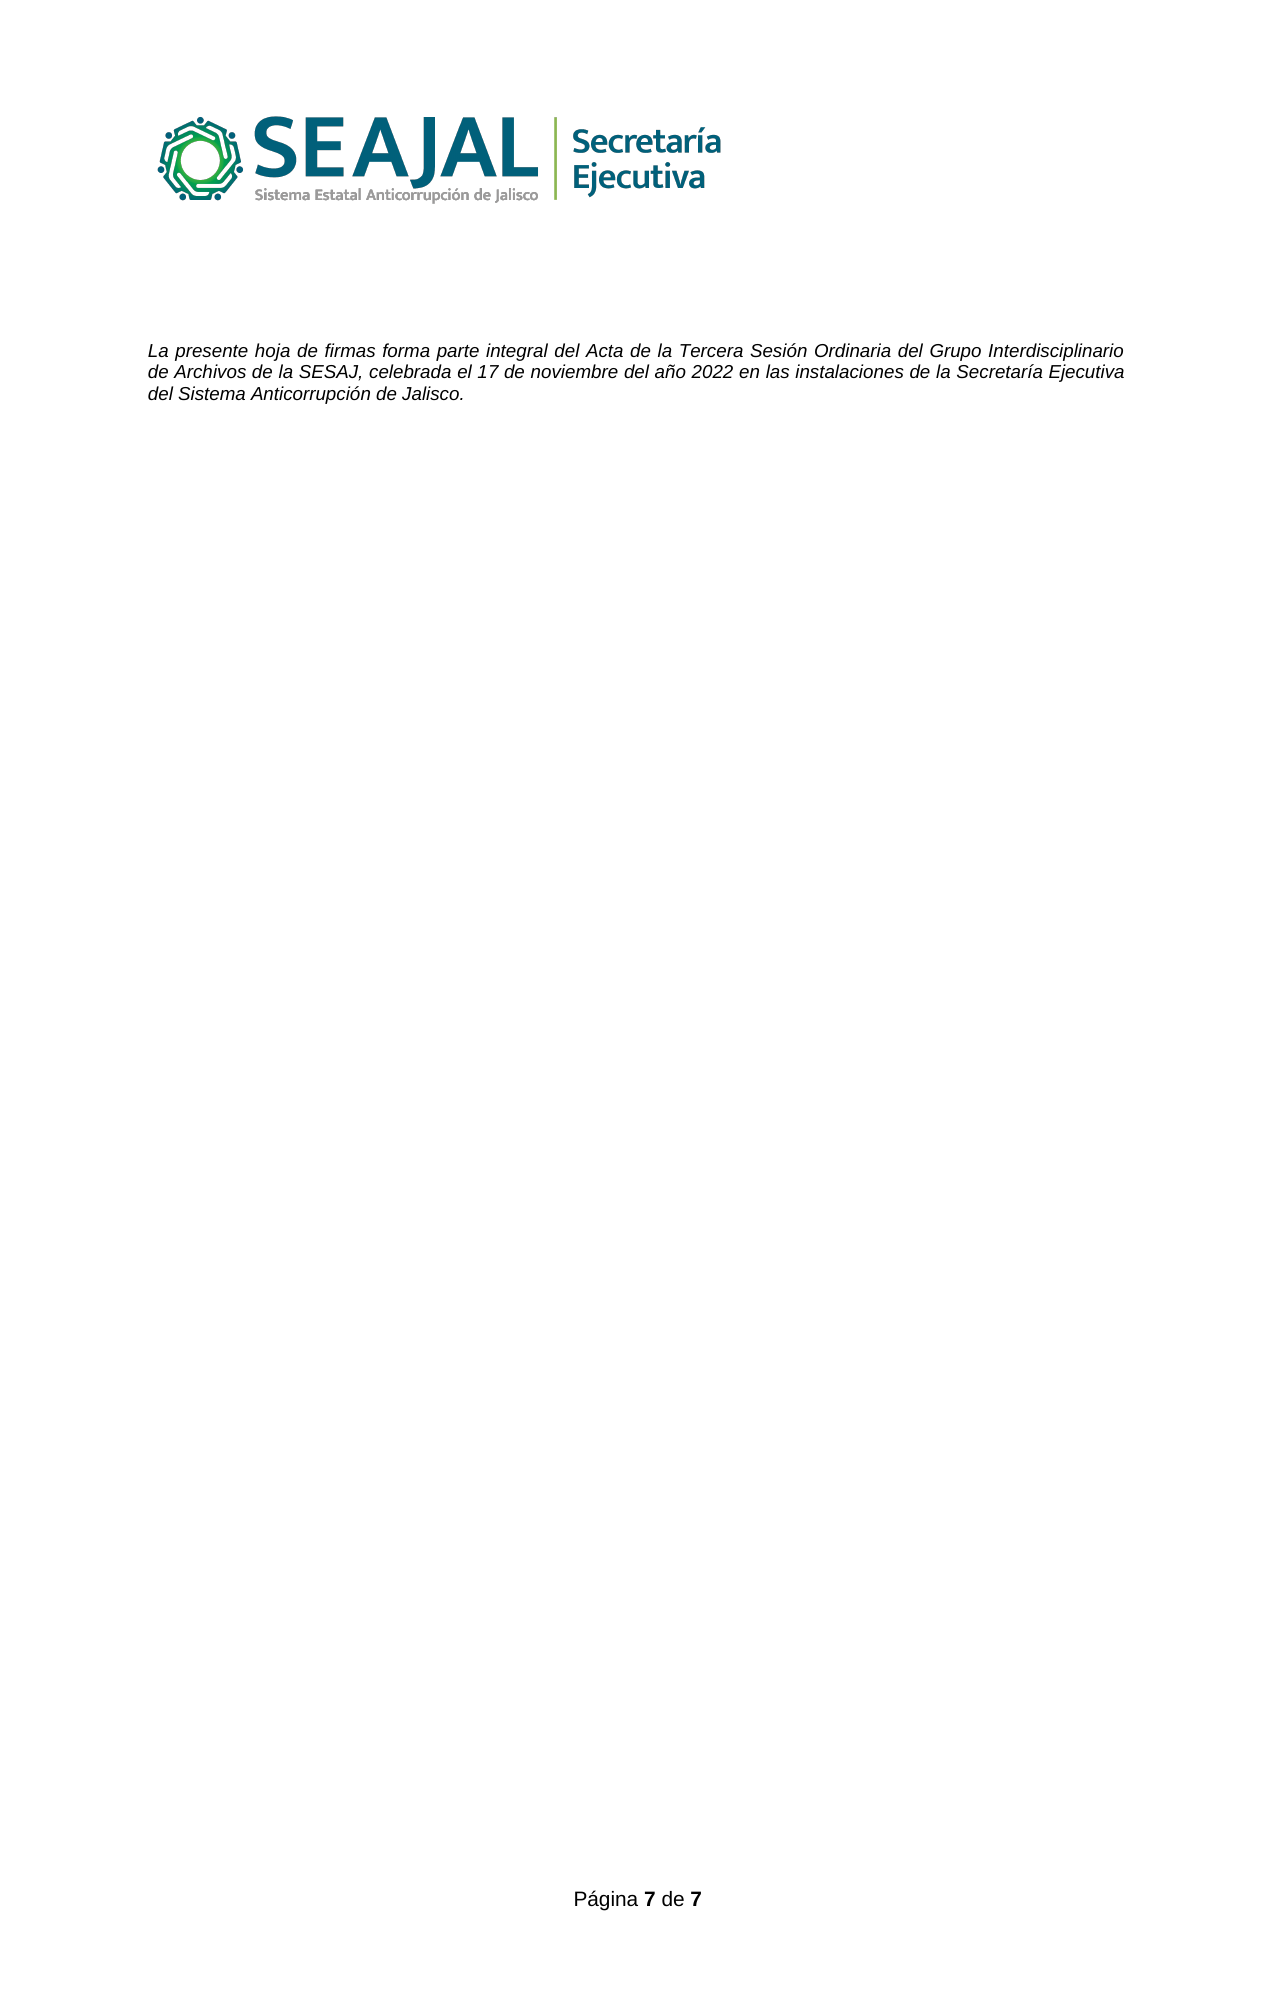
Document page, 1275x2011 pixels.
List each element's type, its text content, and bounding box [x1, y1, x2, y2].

picture [147, 102, 734, 214]
text La presente hoja de firmas forma parte integral del Acta de la Tercera Sesión Ordinaria del Grupo Interdisciplinario de Archivos de la SESAJ, celebrada el 17 de noviembre del año 2022 en las instalaciones de la Secretaría Ejecutiva del Sistema Anticorrupción de Jalisco. [464, 340, 1127, 404]
